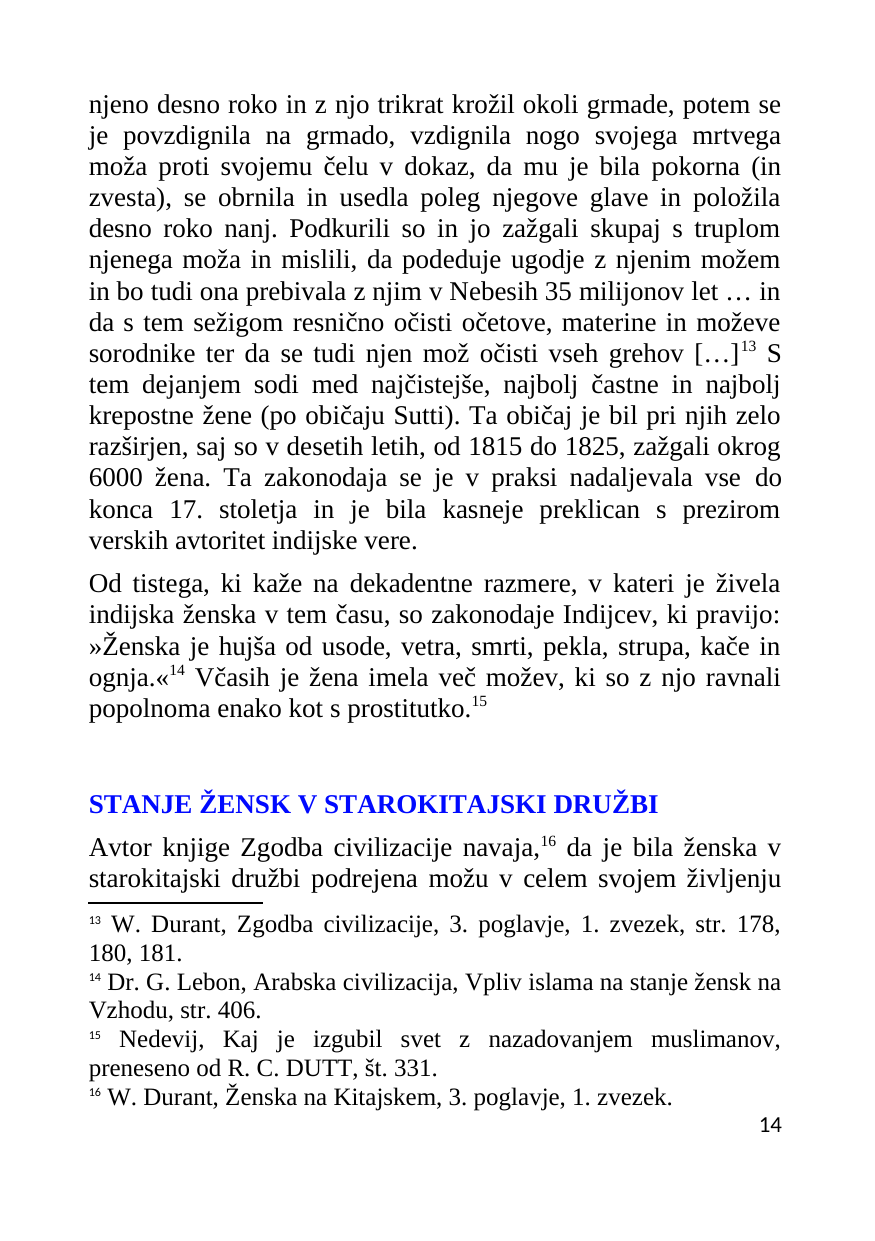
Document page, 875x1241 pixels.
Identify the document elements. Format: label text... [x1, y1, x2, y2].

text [88, 831, 782, 894]
subtitle STANJE ŽENSK V STAROKITAJSKI DRUŽBI [88, 788, 782, 819]
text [88, 88, 782, 555]
text Od tistega, ki kaže na dekadentne razmere, v kateri je živela indijska ženska v tem času, so zakonodaje Indijcev, ki pravijo: »Ženska je hujša od usode, vetra, smrti, pekla, strupa, kače in ognja.« Včasih je žena imela več možev, ki so z njo ravnali popolnoma enako kot s prostitutko. [88, 567, 782, 723]
